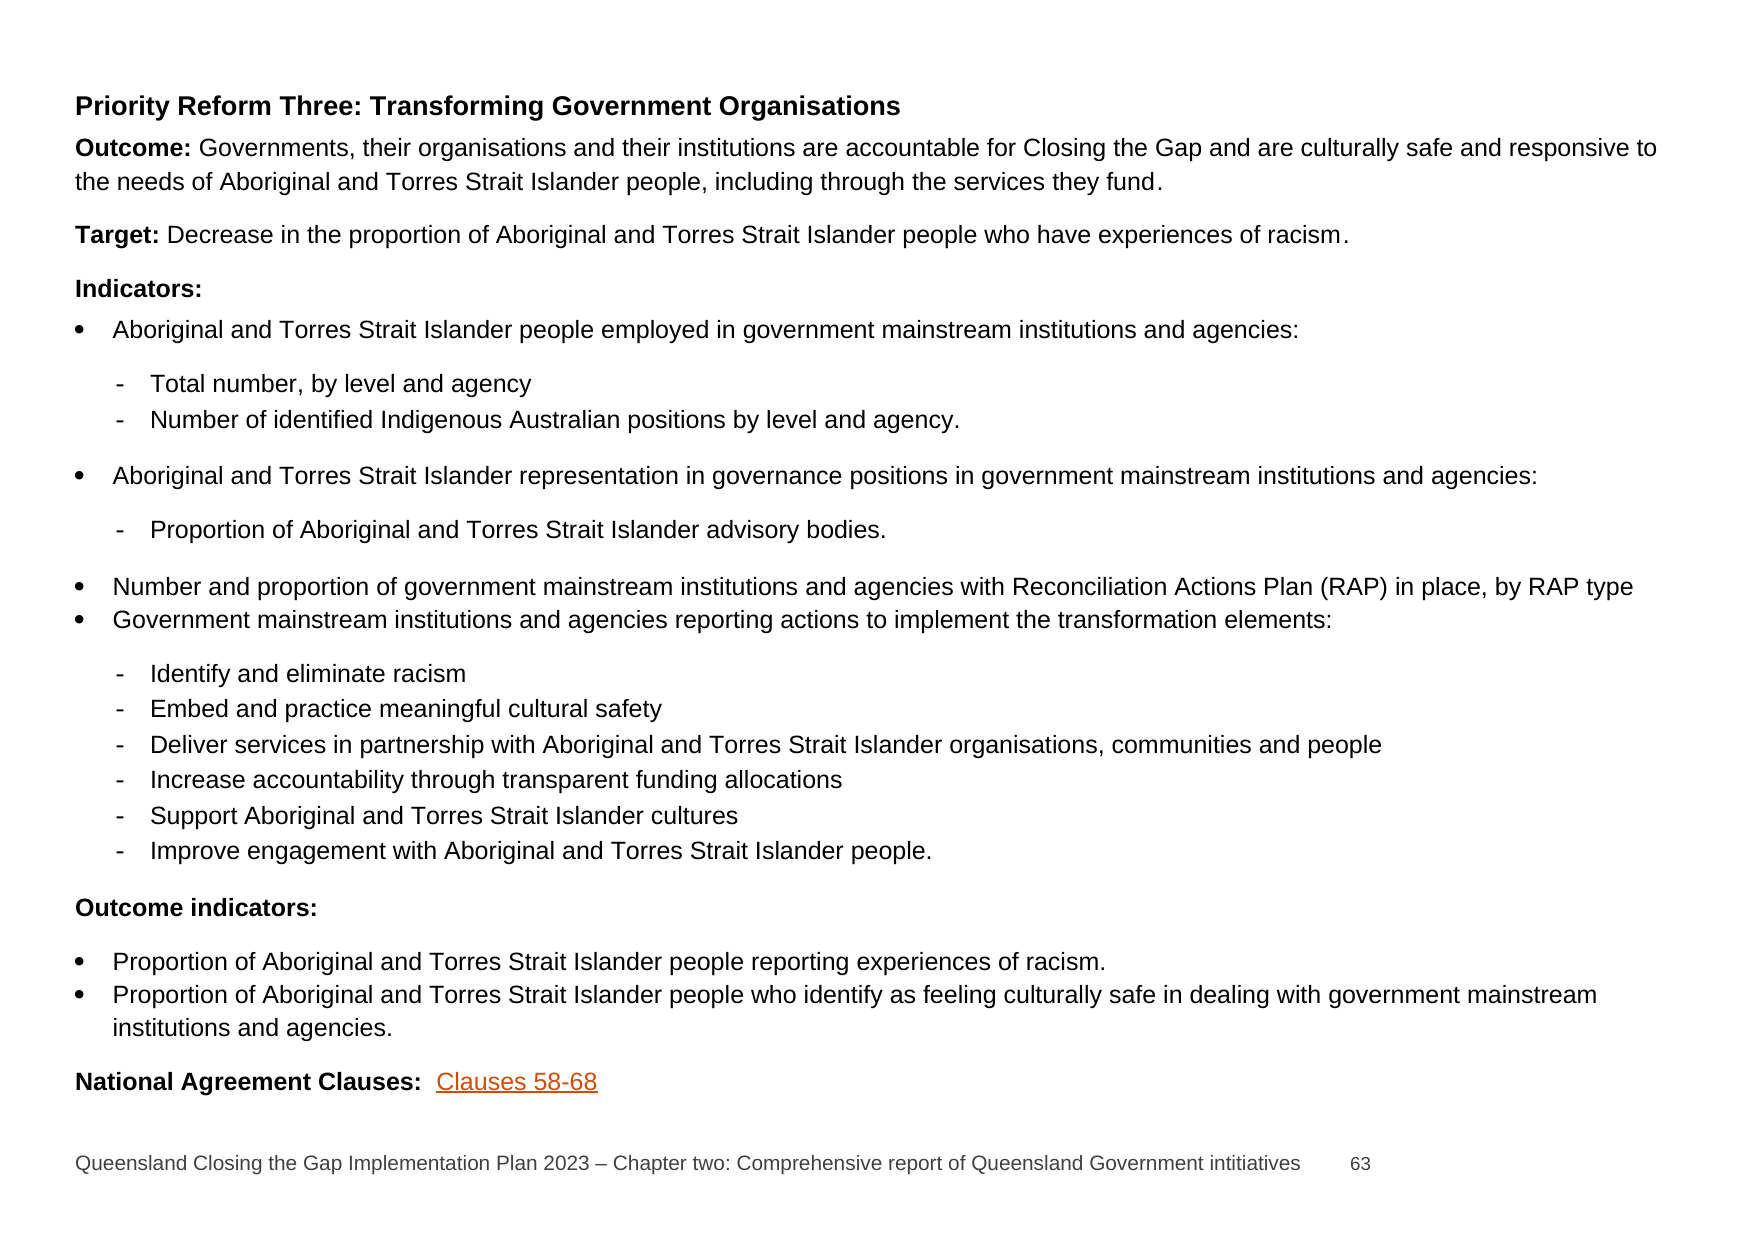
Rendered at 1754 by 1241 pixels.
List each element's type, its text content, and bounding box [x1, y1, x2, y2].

list Government mainstream institutions and agencies reporting actions to implement the transformation elements: [75, 605, 1679, 633]
list Total number, by level and agency [112, 369, 1679, 400]
list Improve engagement with Aboriginal and Torres Strait Islander people. [112, 836, 1679, 867]
list Support Aboriginal and Torres Strait Islander cultures [112, 801, 1679, 832]
list Proportion of Aboriginal and Torres Strait Islander people who identify as feeling culturally safe in dealing with government mainstream institutions and agencies. [75, 979, 1679, 1041]
list Increase accountability through transparent funding allocations [112, 765, 1679, 796]
list Aboriginal and Torres Strait Islander people employed in government mainstream institutions and agencies: [75, 315, 1679, 344]
text National Agreement Clauses: Clauses 58-68 [75, 1067, 1679, 1095]
list Number of identified Indigenous Australian positions by level and agency. [112, 405, 1679, 436]
list Deliver services in partnership with Aboriginal and Torres Strait Islander organisations, communities and people [112, 730, 1679, 761]
list Proportion of Aboriginal and Torres Strait Islander people reporting experiences of racism. [75, 946, 1679, 975]
subtitle Indicators: [75, 274, 1679, 303]
subtitle Priority Reform Three: Transforming Government Organisations [75, 90, 1679, 121]
list Identify and eliminate racism [112, 659, 1679, 689]
text Target: Decrease in the proportion of Aboriginal and Torres Strait Islander people who have experiences of racism. [75, 220, 1679, 249]
list Aboriginal and Torres Strait Islander representation in governance positions in government mainstream institutions and agencies: [75, 461, 1679, 490]
list Embed and practice meaningful cultural safety [112, 694, 1679, 725]
list Proportion of Aboriginal and Torres Strait Islander advisory bodies. [112, 515, 1679, 546]
list Number and proportion of government mainstream institutions and agencies with Reconciliation Actions Plan (RAP) in place, by RAP type [75, 572, 1679, 600]
text Outcome indicators: [75, 893, 1679, 921]
text Outcome: Governments, their organisations and their institutions are accountable for Closing the Gap and are culturally safe and responsive to the needs of Aboriginal and Torres Strait Islander people, including through the services they fund. [75, 133, 1679, 195]
